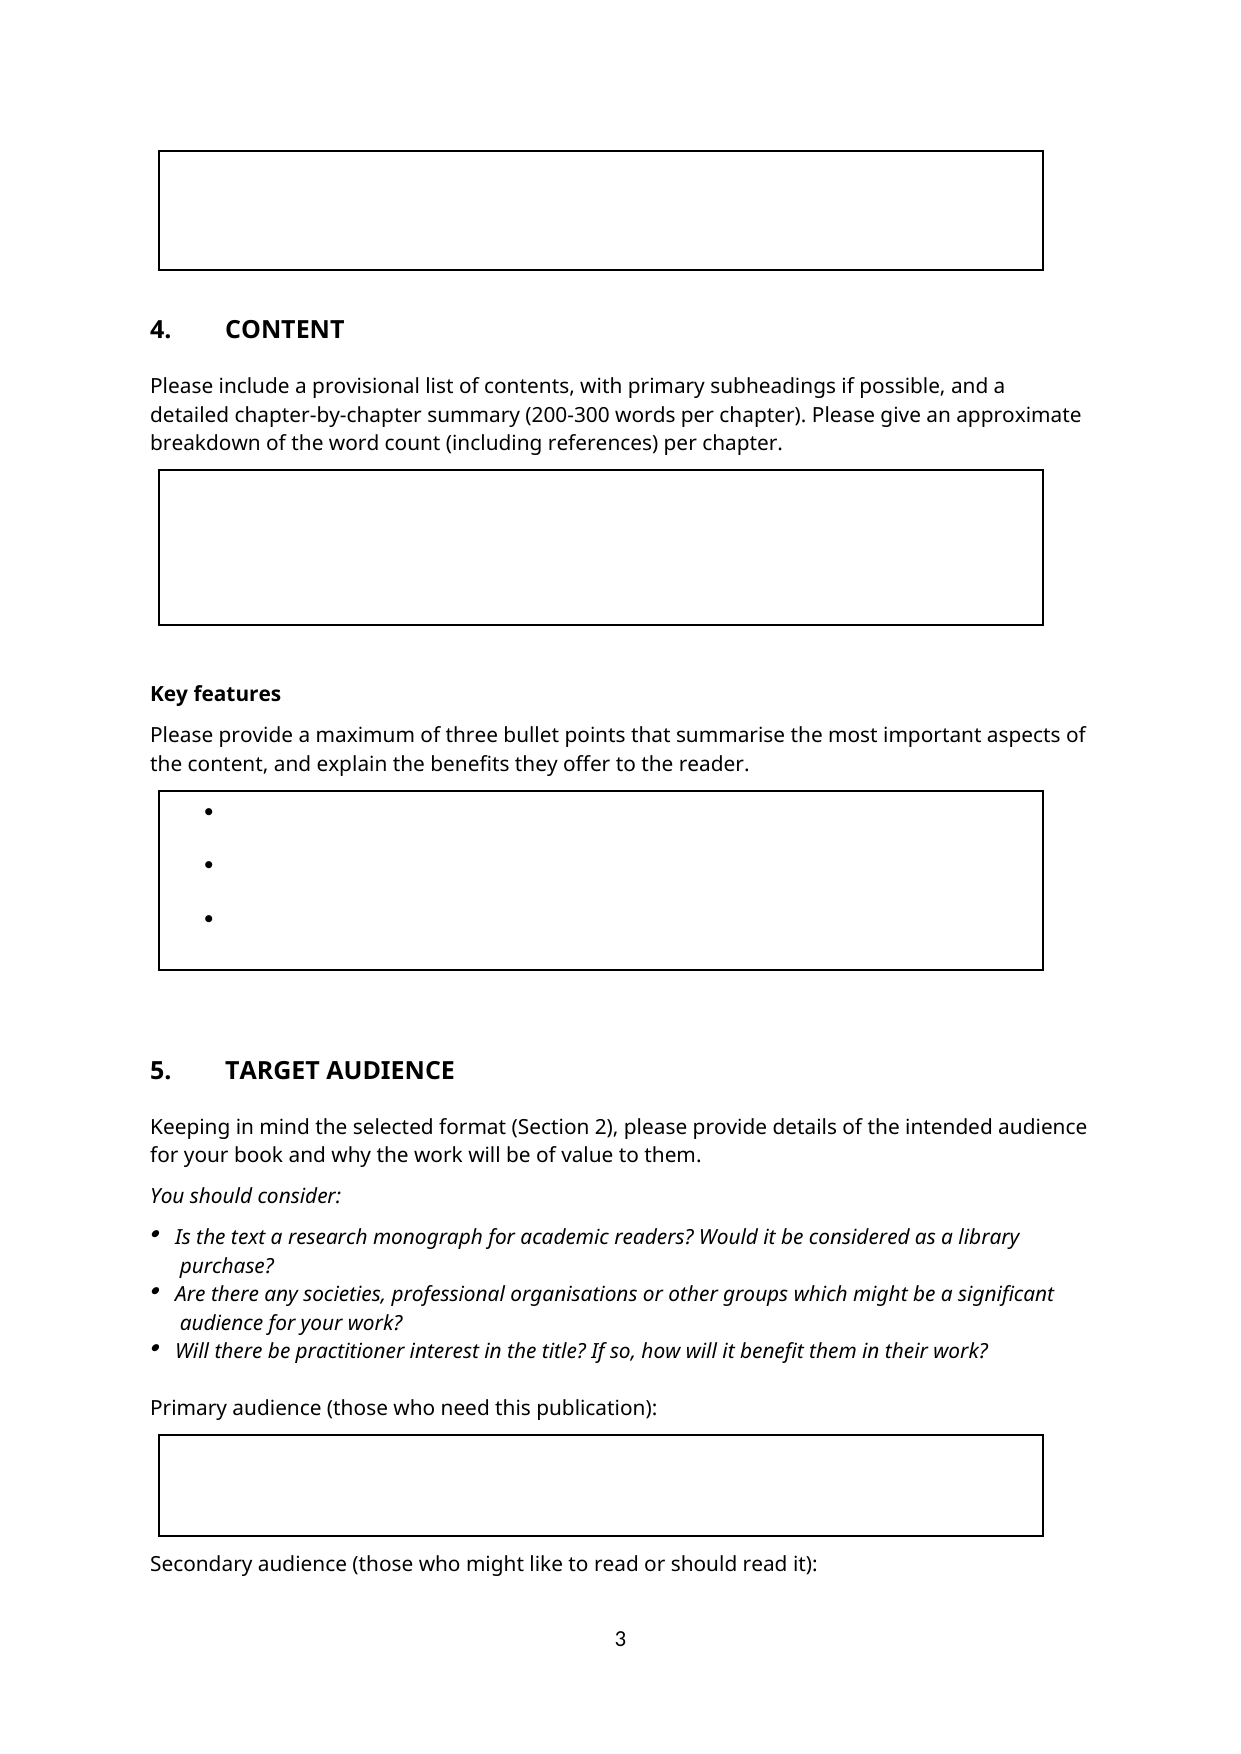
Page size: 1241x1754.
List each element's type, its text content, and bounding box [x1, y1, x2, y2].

text Key features [150, 679, 1090, 708]
text 5. Target audience [150, 1037, 1090, 1087]
text You should consider: [150, 1181, 1090, 1210]
text 4. Content [150, 296, 1090, 346]
table_header [160, 792, 1042, 969]
list Is the text a research monograph for academic readers? Would it be considered as a library purchase? [150, 1222, 1090, 1279]
text Please include a provisional list of contents, with primary subheadings if possible, and a detailed chapter-by-chapter summary (200-300 words per chapter). Please give an approximate breakdown of the word count (including references) per chapter. [150, 371, 1090, 457]
table_header [160, 471, 1042, 624]
table_header [160, 152, 1042, 269]
text Primary audience (those who need this publication): [150, 1393, 1090, 1421]
table_header [160, 1436, 1042, 1534]
list Will there be practitioner interest in the title? If so, how will it benefit them in their work? [150, 1336, 1090, 1364]
text Secondary audience (those who might like to read or should read it): [150, 1549, 1090, 1577]
list Are there any societies, professional organisations or other groups which might be a significant audience for your work? [150, 1279, 1090, 1336]
text Please provide a maximum of three bullet points that summarise the most important aspects of the content, and explain the benefits they offer to the reader. [150, 721, 1090, 777]
text Keeping in mind the selected format (Section 2), please provide details of the intended audience for your book and why the work will be of value to them. [150, 1112, 1090, 1169]
